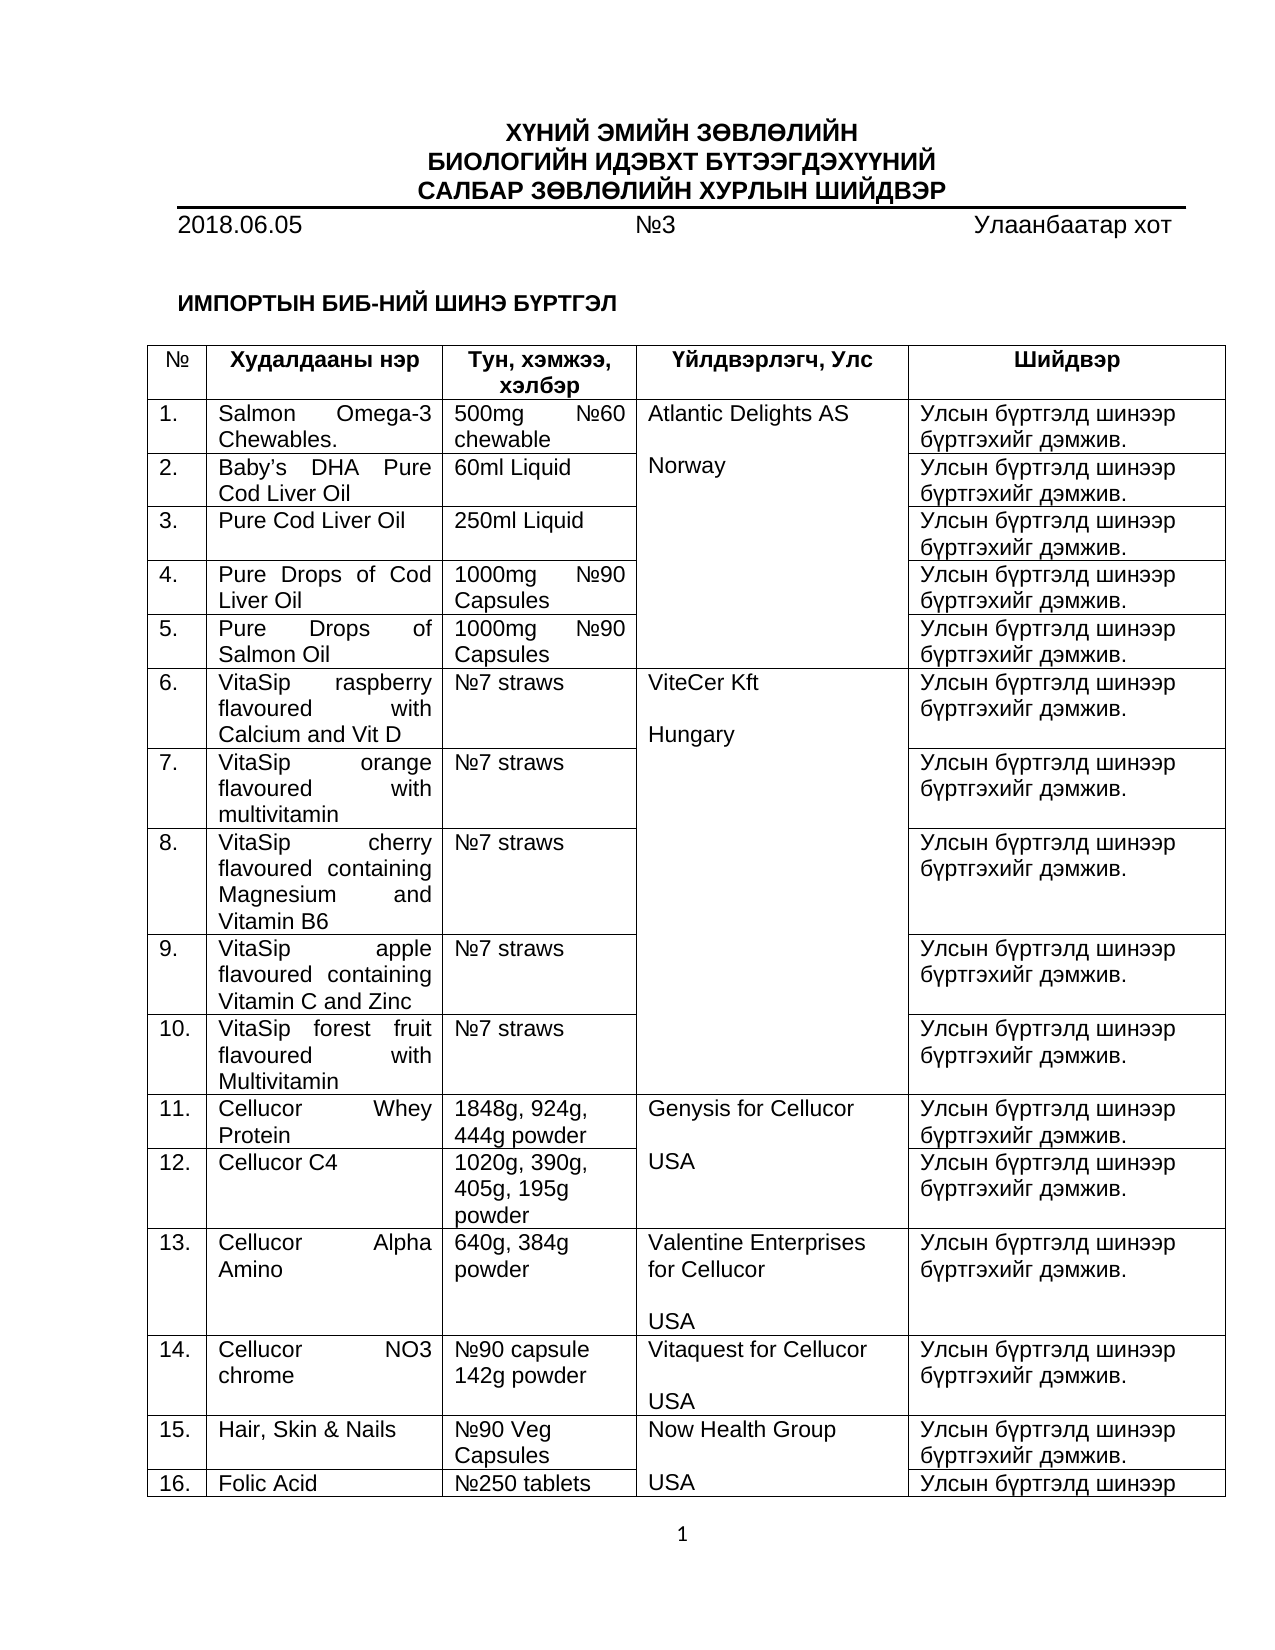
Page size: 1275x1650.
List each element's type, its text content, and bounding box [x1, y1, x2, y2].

table_cell Now Health Group USA [637, 1416, 908, 1496]
table_cell №7 straws [443, 669, 636, 747]
table_header Тун, хэмжээ, хэлбэр [443, 346, 636, 399]
text САЛБАР ЗӨВЛӨЛИЙН ХУРЛЫН ШИЙДВЭР [177, 176, 1186, 206]
table_cell [148, 1470, 206, 1496]
table_cell Улсын бүртгэлд шинээр бүртгэхийг дэмжив. [909, 1015, 1225, 1094]
table_cell VitaSip apple flavoured containing Vitamin C and Zinc [207, 935, 442, 1014]
table_cell Cellucor Alpha Amino [207, 1229, 442, 1334]
table_cell Baby’s DHA Pure Cod Liver Oil [207, 454, 442, 506]
table_cell №90 capsule 142g powder [443, 1336, 636, 1415]
table_cell Улсын бүртгэлд шинээр бүртгэхийг дэмжив. [909, 829, 1225, 934]
table_cell Genysis for Cellucor USA [637, 1095, 908, 1228]
table_header № [148, 346, 206, 399]
table_cell VitaSip raspberry flavoured with Calcium and Vit D [207, 669, 442, 747]
table_cell [148, 1015, 206, 1094]
table_cell Улсын бүртгэлд шинээр бүртгэхийг дэмжив. [909, 561, 1225, 614]
text БИОЛОГИЙН ИДЭВХТ БҮТЭЭГДЭХҮҮНИЙ [177, 147, 1186, 176]
table_cell [148, 669, 206, 747]
table_cell [148, 935, 206, 1014]
text ИМПОРТЫН БИБ-НИЙ ШИНЭ БҮРТГЭЛ [177, 290, 1186, 316]
table_cell 1848g, 924g, 444g powder [443, 1095, 636, 1148]
table_cell 1000mg №90 Capsules [443, 615, 636, 667]
table_cell [148, 400, 206, 452]
table_cell [148, 615, 206, 667]
table_cell №7 straws [443, 1015, 636, 1094]
table_cell 250ml Liquid [443, 507, 636, 560]
table_cell №7 straws [443, 749, 636, 828]
table_cell ViteCer Kft Hungary [637, 669, 908, 1094]
table_cell 640g, 384g powder [443, 1229, 636, 1334]
table_cell Pure Drops of Cod Liver Oil [207, 561, 442, 614]
table_cell Atlantic Delights AS Norway [637, 400, 908, 667]
table_cell Улсын бүртгэлд шинээр бүртгэхийг дэмжив. [909, 749, 1225, 828]
text ХҮНИЙ ЭМИЙН ЗӨВЛӨЛИЙН [177, 118, 1186, 147]
table_cell [148, 749, 206, 828]
table_cell Valentine Enterprises for Cellucor USA [637, 1229, 908, 1334]
table_cell Улсын бүртгэлд шинээр бүртгэхийг дэмжив. [909, 935, 1225, 1014]
table_cell [148, 1229, 206, 1334]
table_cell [909, 1416, 1225, 1468]
table_header Үйлдвэрлэгч, Улс [637, 346, 908, 399]
table_cell Folic Acid [207, 1470, 442, 1496]
table_cell Hair, Skin & Nails [207, 1416, 442, 1468]
table_cell Улсын бүртгэлд шинээр бүртгэхийг дэмжив. [909, 400, 1225, 452]
table_cell Улсын бүртгэлд шинээр бүртгэхийг дэмжив. [909, 454, 1225, 506]
table_cell Улсын бүртгэлд шинээр бүртгэхийг дэмжив. [909, 1149, 1225, 1228]
table_cell Улсын бүртгэлд шинээр бүртгэхийг дэмжив. [909, 615, 1225, 667]
table_cell Cellucor C4 [207, 1149, 442, 1228]
table_cell №7 straws [443, 829, 636, 934]
table_cell №90 Veg Capsules [443, 1416, 636, 1468]
table_cell [148, 1416, 206, 1468]
table_cell Vitaquest for Cellucor USA [637, 1336, 908, 1415]
table_cell [148, 454, 206, 506]
table_cell Salmon Omega-3 Chewables. [207, 400, 442, 452]
table_cell 1000mg №90 Capsules [443, 561, 636, 614]
text 2018.06.05 №3 Улаанбаатар хот [177, 209, 1186, 238]
table_cell [148, 1149, 206, 1228]
table_cell [148, 1095, 206, 1148]
table_header Худалдааны нэр [207, 346, 442, 399]
table_cell Улсын бүртгэлд шинээр бүртгэхийг дэмжив. [909, 669, 1225, 747]
table_cell Улсын бүртгэлд шинээр бүртгэхийг дэмжив. [909, 1095, 1225, 1148]
table_cell Улсын бүртгэлд шинээр бүртгэхийг дэмжив. [909, 507, 1225, 560]
table_cell [148, 1336, 206, 1415]
table_cell 60ml Liquid [443, 454, 636, 506]
table_header Шийдвэр [909, 346, 1225, 399]
table_cell №7 straws [443, 935, 636, 1014]
table_cell VitaSip forest fruit flavoured with Multivitamin [207, 1015, 442, 1094]
table_cell Cellucor NO3 chrome [207, 1336, 442, 1415]
table_cell Улсын бүртгэлд шинээр бүртгэхийг дэмжив. [909, 1229, 1225, 1334]
table_cell [148, 829, 206, 934]
table_cell Pure Drops of Salmon Oil [207, 615, 442, 667]
table_cell Pure Cod Liver Oil [207, 507, 442, 560]
table_cell Улсын бүртгэлд шинээр бүртгэхийг дэмжив. [909, 1336, 1225, 1415]
table_cell Cellucor Whey Protein [207, 1095, 442, 1148]
table_cell VitaSip cherry flavoured containing Magnesium and Vitamin B6 [207, 829, 442, 934]
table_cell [909, 1470, 1225, 1496]
table_cell VitaSip orange flavoured with multivitamin [207, 749, 442, 828]
table_cell [148, 561, 206, 614]
table_cell №250 tablets [443, 1470, 636, 1496]
table_cell [148, 507, 206, 560]
table_cell 1020g, 390g, 405g, 195g powder [443, 1149, 636, 1228]
table_cell 500mg №60 chewable [443, 400, 636, 452]
